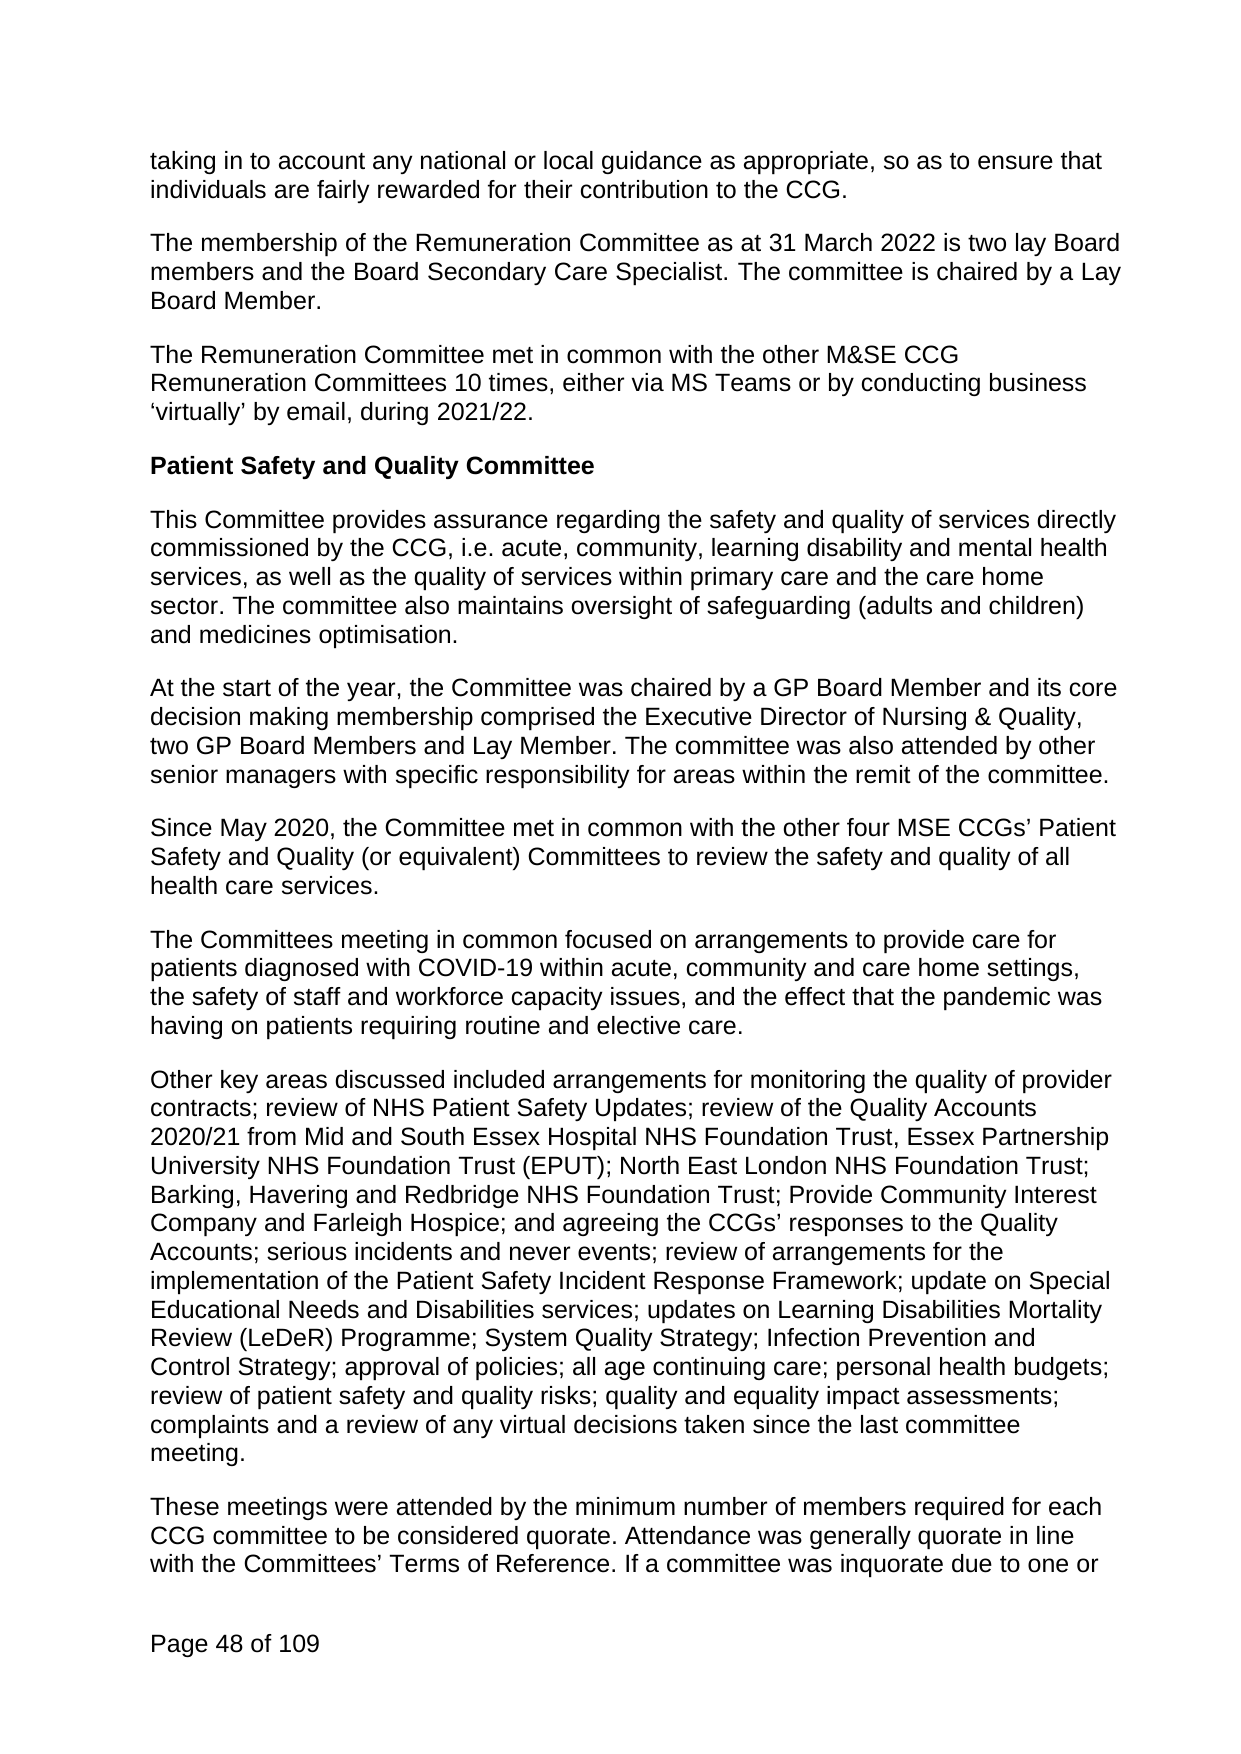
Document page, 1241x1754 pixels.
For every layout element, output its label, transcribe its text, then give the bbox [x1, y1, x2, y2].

text This Committee provides assurance regarding the safety and quality of services directly commissioned by the CCG, i.e. acute, community, learning disability and mental health services, as well as the quality of services within primary care and the care home sector. The committee also maintains oversight of safeguarding (adults and children) and medicines optimisation. [150, 504, 1119, 648]
text The Committees meeting in common focused on arrangements to provide care for patients diagnosed with COVID-19 within acute, community and care home settings, the safety of staff and workforce capacity issues, and the effect that the pandemic was having on patients requiring routine and elective care. [150, 925, 1105, 1040]
text Other key areas discussed included arrangements for monitoring the quality of provider contracts; review of NHS Patient Safety Updates; review of the Quality Accounts 2020/21 from Mid and South Essex Hospital NHS Foundation Trust, Essex Partnership University NHS Foundation Trust (EPUT); North East London NHS Foundation Trust; Barking, Havering and Redbridge NHS Foundation Trust; Provide Community Interest Company and Farleigh Hospice; and agreeing the CCGs’ responses to the Quality Accounts; serious incidents and never events; review of arrangements for the implementation of the Patient Safety Incident Response Framework; update on Special Educational Needs and Disabilities services; updates on Learning Disabilities Mortality Review (LeDeR) Programme; System Quality Strategy; Infection Prevention and Control Strategy; approval of policies; all age continuing care; personal health budgets; review of patient safety and quality risks; quality and equality impact assessments; complaints and a review of any virtual decisions taken since the last committee meeting. [150, 1065, 1115, 1467]
text These meetings were attended by the minimum number of members required for each CCG committee to be considered quorate. Attendance was generally quorate in line with the Committees’ Terms of Reference. If a committee was inquorate due to one or [150, 1492, 1105, 1578]
text The Remuneration Committee met in common with the other M&SE CCG Remuneration Committees 10 times, either via MS Teams or by conducting business ‘virtually’ by email, during 2021/22. [150, 339, 1089, 426]
text The membership of the Remuneration Committee as at 31 March 2022 is two lay Board members and the Board Secondary Care Specialist. The committee is chaired by a Lay Board Member. [150, 228, 1122, 314]
text taking in to account any national or local guidance as appropriate, so as to ensure that individuals are fairly rewarded for their contribution to the CCG. [150, 146, 1105, 203]
subtitle Patient Safety and Quality Committee [150, 451, 1157, 479]
text Since May 2020, the Committee met in common with the other four MSE CCGs’ Patient Safety and Quality (or equivalent) Committees to review the safety and quality of all health care services. [150, 813, 1119, 900]
text At the start of the year, the Committee was chaired by a GP Board Member and its core decision making membership comprised the Executive Director of Nursing & Quality, two GP Board Members and Lay Member. The committee was also attended by other senior managers with specific responsibility for areas within the remit of the committee. [150, 673, 1120, 788]
